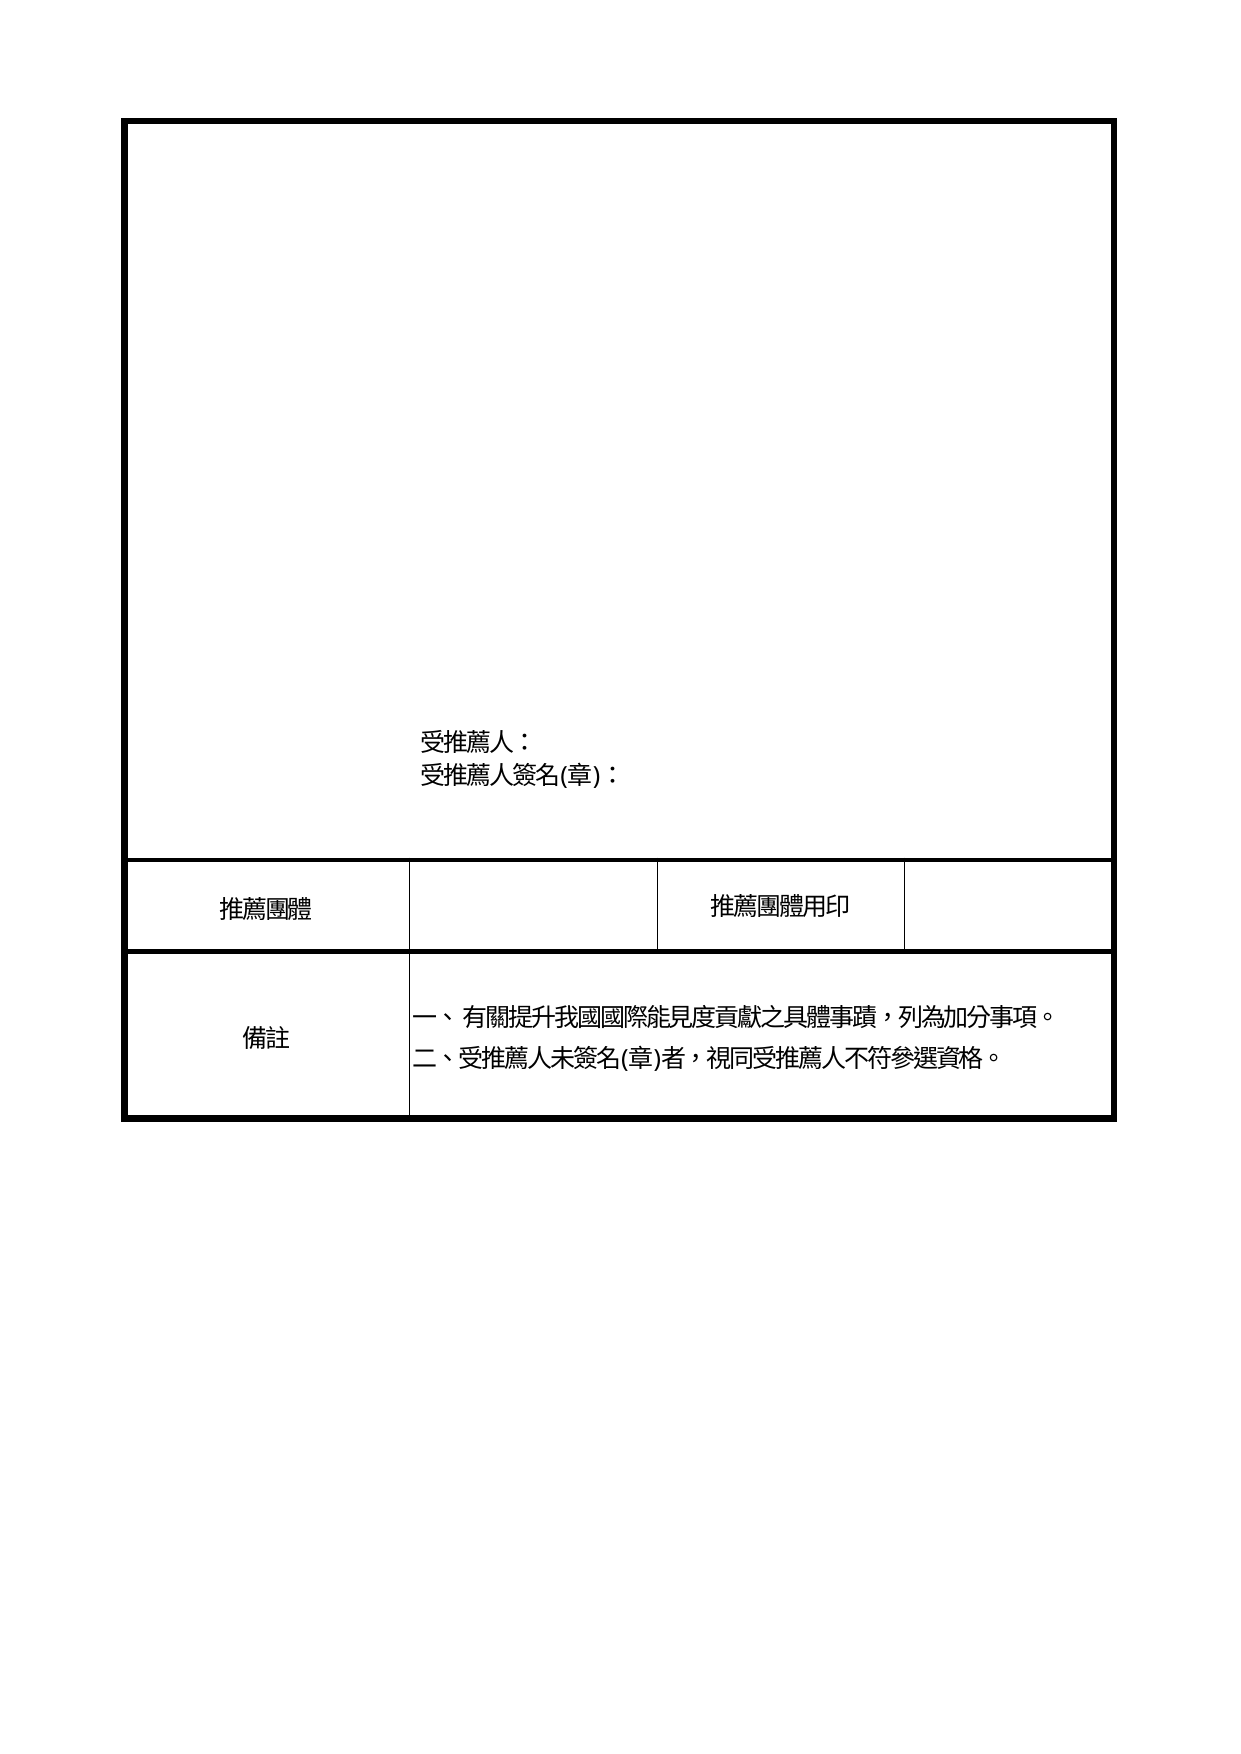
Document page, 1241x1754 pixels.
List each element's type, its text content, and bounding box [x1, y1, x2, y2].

table_cell 受推薦人： 受推薦人簽名(章)： [128, 124, 1111, 858]
table_cell 有關提升我國國際能見度貢獻之具體事蹟，列為加分事項。 二、受推薦人未簽名(章)者，視同受推薦人不符參選資格。 [410, 954, 1111, 1115]
table_cell 備註 [128, 954, 409, 1115]
table_cell [410, 862, 657, 949]
table_cell 推薦團體用印 [658, 862, 904, 949]
table_cell 推薦團體 [128, 862, 409, 949]
table_cell [905, 862, 1111, 949]
